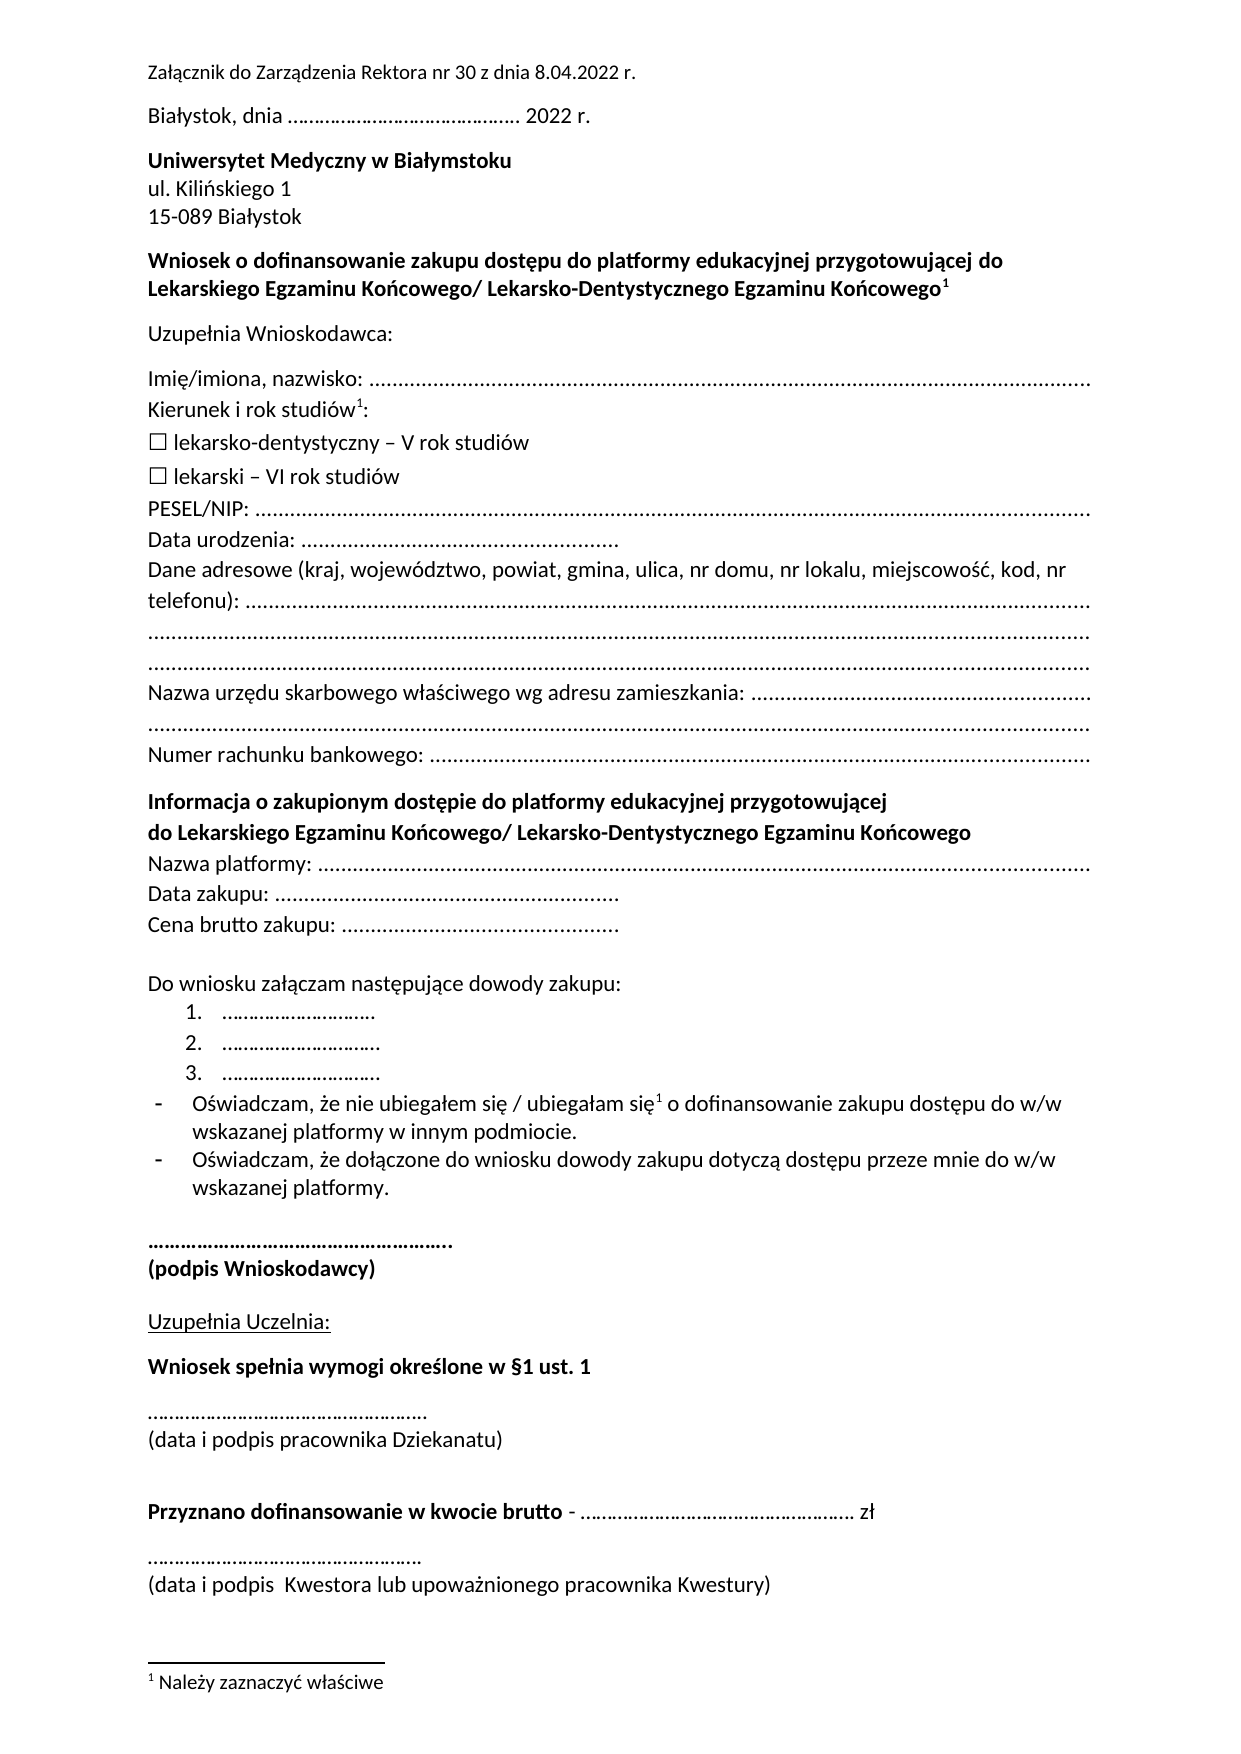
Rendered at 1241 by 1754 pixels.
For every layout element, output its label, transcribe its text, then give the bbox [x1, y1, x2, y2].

list ………………………… [185, 1028, 1092, 1056]
text (data i podpis pracownika Dziekanatu) [148, 1425, 1092, 1453]
text Wniosek o dofinansowanie zakupu dostępu do platformy edukacyjnej przygotowującej do Lekarskiego Egzaminu Końcowego/ Lekarsko-Dentystycznego Egzaminu Końcowego [148, 247, 1092, 303]
text Cena brutto zakupu: [148, 910, 1092, 938]
text (podpis Wnioskodawcy) [148, 1254, 1092, 1282]
text Informacja o zakupionym dostępie do platformy edukacyjnej przygotowującej [148, 787, 1092, 815]
text Kierunek i rok studiów1: [148, 395, 1092, 423]
text Data zakupu: [148, 879, 1092, 908]
list Oświadczam, że nie ubiegałem się / ubiegałam się1 o dofinansowanie zakupu dostępu do w/w wskazanej platformy w innym podmiocie. [154, 1089, 1092, 1145]
text Do wniosku załączam następujące dowody zakupu: [148, 969, 1092, 997]
text lekarski – VI rok studiów [148, 460, 1092, 491]
text PESEL/NIP: [148, 494, 1092, 522]
text Data urodzenia: [148, 525, 1092, 553]
text ul. Kilińskiego 1 [148, 174, 1092, 202]
text …………………………………………….. [148, 1397, 1092, 1425]
text Przyznano dofinansowanie w kwocie brutto - ……………………………………………. zł [148, 1497, 1092, 1526]
text Numer rachunku bankowego: [148, 740, 1092, 768]
list ………………………… [185, 1058, 1092, 1087]
text ……………………………………………….. [148, 1226, 1092, 1254]
text Imię/imiona, nazwisko: [148, 364, 1092, 392]
text Dane adresowe (kraj, województwo, powiat, gmina, ulica, nr domu, nr lokalu, miejscowość, kod, nr telefonu): [148, 556, 1092, 614]
text 15-089 Białystok [148, 202, 1092, 230]
text Białystok, dnia …………………………………….. 2022 r. [148, 101, 1092, 129]
text Uzupełnia Wnioskodawca: [148, 319, 1092, 347]
text Uzupełnia Uczelnia: [148, 1307, 1092, 1335]
text ……………………………………………. [148, 1542, 1092, 1570]
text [148, 1570, 1092, 1598]
list ……………………….. [185, 997, 1092, 1025]
list Oświadczam, że dołączone do wniosku dowody zakupu dotyczą dostępu przeze mnie do w/w wskazanej platformy. [154, 1145, 1092, 1201]
text lekarsko-dentystyczny – V rok studiów [148, 425, 1092, 457]
text Nazwa platformy: [148, 849, 1092, 877]
text Wniosek spełnia wymogi określone w §1 ust. 1 [148, 1352, 1092, 1380]
text Uniwersytet Medyczny w Białymstoku [148, 146, 1092, 174]
text Nazwa urzędu skarbowego właściwego wg adresu zamieszkania: [148, 678, 1092, 707]
text do Lekarskiego Egzaminu Końcowego/ Lekarsko-Dentystycznego Egzaminu Końcowego [148, 818, 1092, 846]
text Załącznik do Zarządzenia Rektora nr 30 z dnia 8.04.2022 r. [148, 59, 1092, 84]
